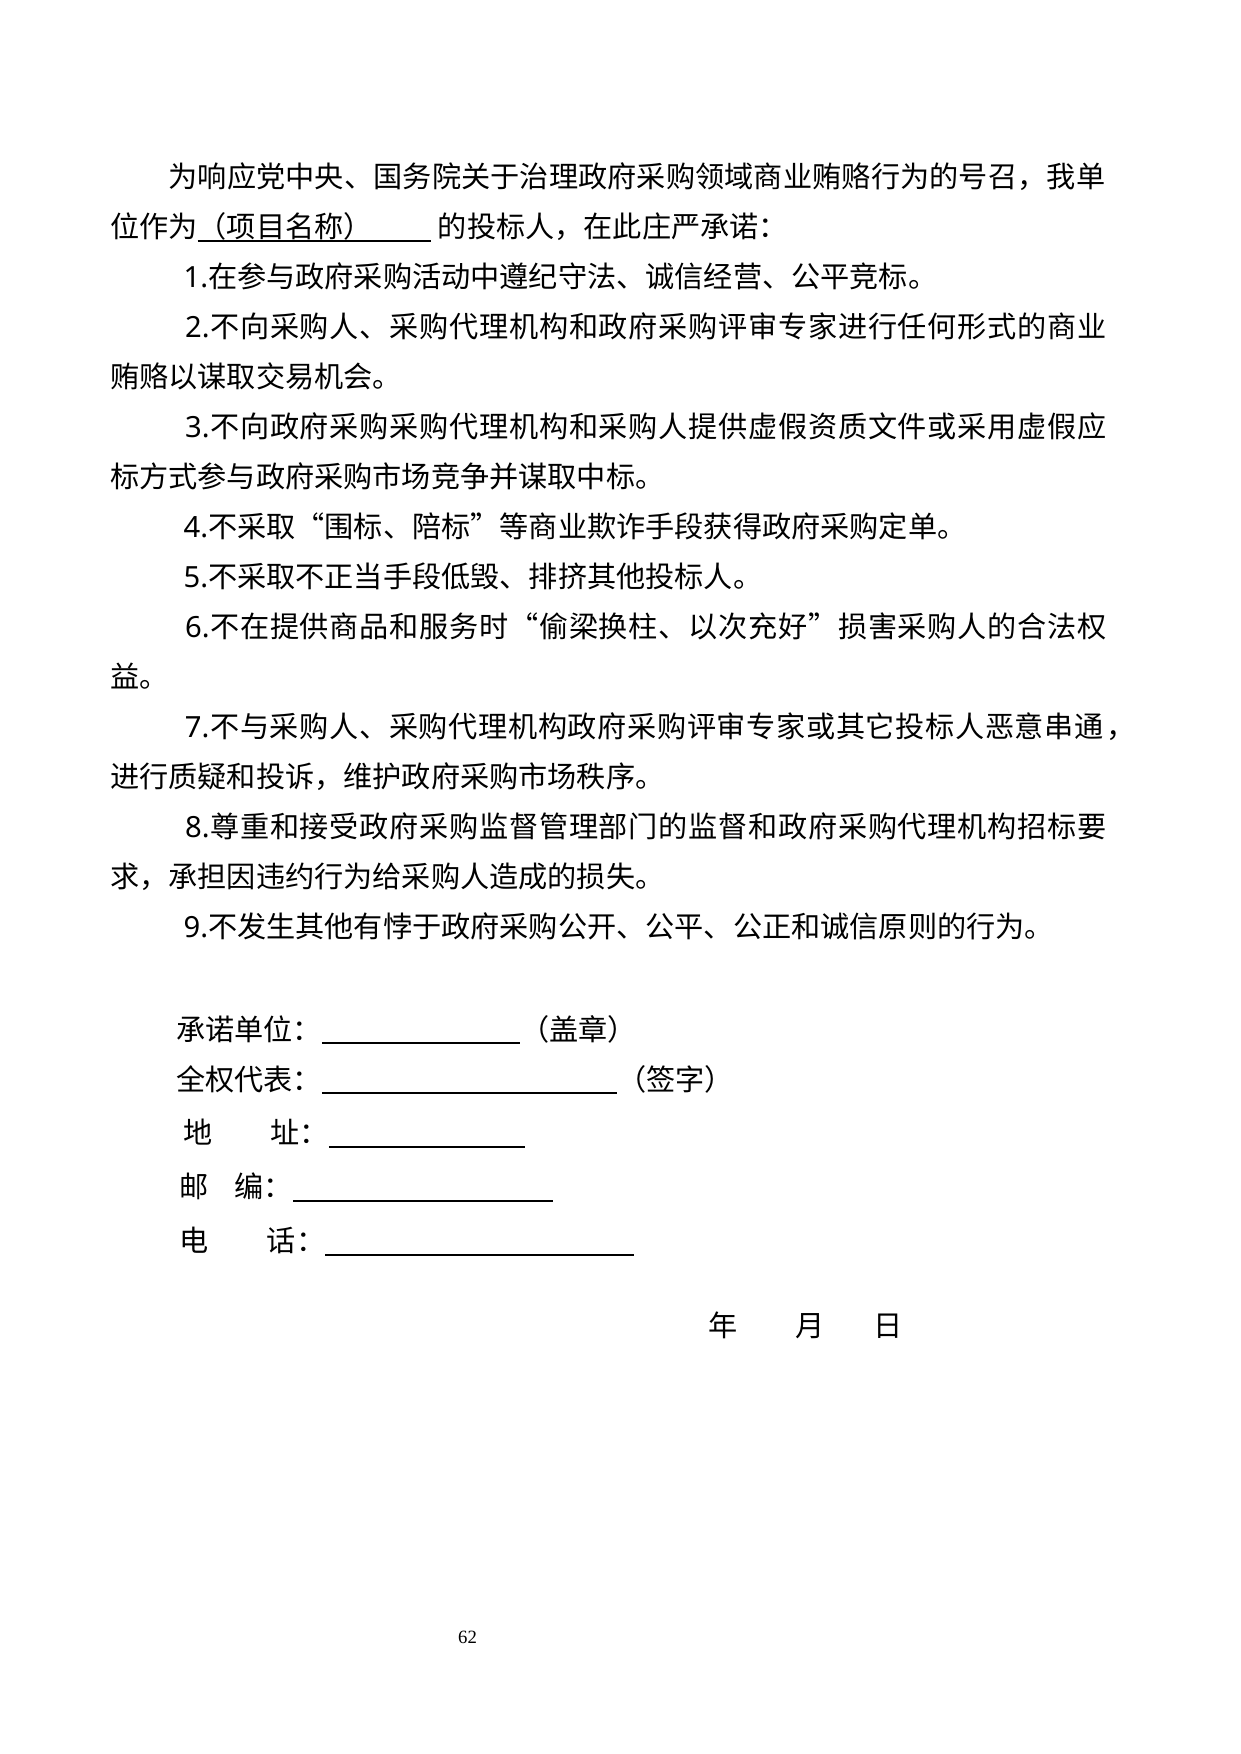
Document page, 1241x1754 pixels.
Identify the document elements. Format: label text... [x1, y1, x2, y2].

text 邮 编： [121, 1154, 1106, 1208]
text 7.不与采购人、采购代理机构政府采购评审专家或其它投标人恶意串通，进行质疑和投诉，维护政府采购市场秩序。 [110, 698, 1106, 798]
text 地 址： [110, 1100, 1106, 1154]
text 6.不在提供商品和服务时“偷梁换柱、以次充好”损害采购人的合法权益。 [110, 598, 1106, 698]
text 为响应党中央、国务院关于治理政府采购领域商业贿赂行为的号召，我单位作为（项目名称） 的投标人，在此庄严承诺： [110, 148, 1106, 248]
text 电 话： [121, 1208, 1106, 1262]
text 9.不发生其他有悖于政府采购公开、公平、公正和诚信原则的行为。 [110, 898, 1106, 948]
text 2.不向采购人、采购代理机构和政府采购评审专家进行任何形式的商业贿赂以谋取交易机会。 [110, 298, 1106, 398]
text 承诺单位： （盖章） [110, 1000, 1106, 1050]
text 4.不采取“围标、陪标”等商业欺诈手段获得政府采购定单。 [110, 498, 1106, 548]
text 5.不采取不正当手段低毁、排挤其他投标人。 [110, 548, 1106, 598]
text 8.尊重和接受政府采购监督管理部门的监督和政府采购代理机构招标要求，承担因违约行为给采购人造成的损失。 [110, 798, 1106, 898]
text 年 月 日 [110, 1308, 1106, 1344]
text 3.不向政府采购采购代理机构和采购人提供虚假资质文件或采用虚假应标方式参与政府采购市场竞争并谋取中标。 [110, 398, 1106, 498]
text 1.在参与政府采购活动中遵纪守法、诚信经营、公平竞标。 [110, 248, 1106, 298]
text 全权代表： （签字） [110, 1050, 1106, 1100]
